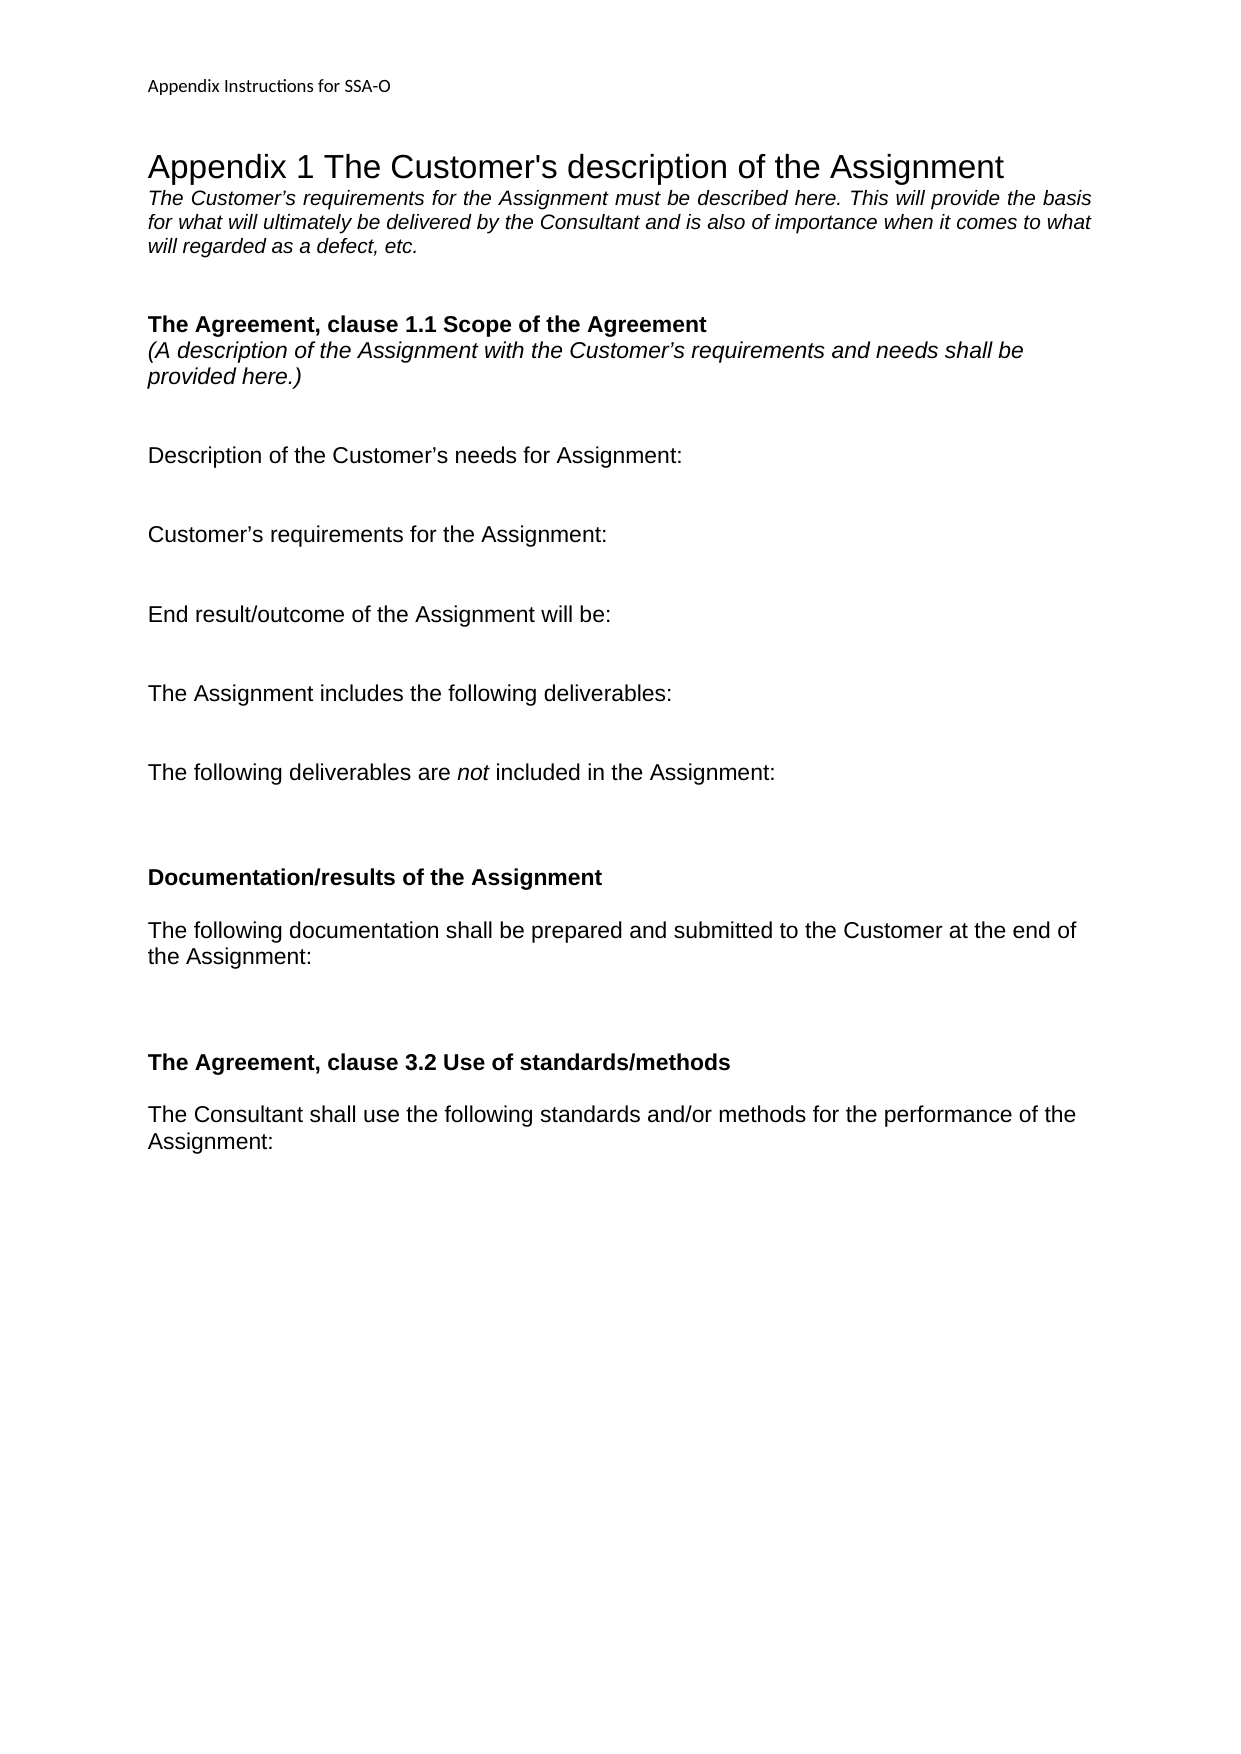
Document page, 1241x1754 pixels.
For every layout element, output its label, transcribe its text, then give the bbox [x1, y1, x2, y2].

text The Agreement, clause 1.1 Scope of the Agreement [148, 311, 1093, 337]
text (A description of the Assignment with the Customer’s requirements and needs shall be provided here.) [148, 337, 1093, 390]
text Appendix 1 The Customer's description of the Assignment [148, 148, 1093, 186]
text End result/outcome of the Assignment will be: [148, 601, 1093, 627]
text Customer’s requirements for the Assignment: [148, 521, 1093, 548]
text The Customer’s requirements for the Assignment must be described here. This will provide the basis for what will ultimately be delivered by the Consultant and is also of importance when it comes to what will regarded as a defect, etc. [148, 186, 1093, 258]
text The following documentation shall be prepared and submitted to the Customer at the end of the Assignment: [148, 917, 1093, 969]
text The Consultant shall use the following standards and/or methods for the performance of the Assignment: [148, 1101, 1093, 1154]
text The following deliverables are not included in the Assignment: [148, 759, 1093, 785]
text The Assignment includes the following deliverables: [148, 679, 1093, 706]
text Description of the Customer’s needs for Assignment: [148, 442, 1093, 469]
text Documentation/results of the Assignment [148, 864, 1093, 890]
text The Agreement, clause 3.2 Use of standards/methods [148, 1048, 1093, 1075]
